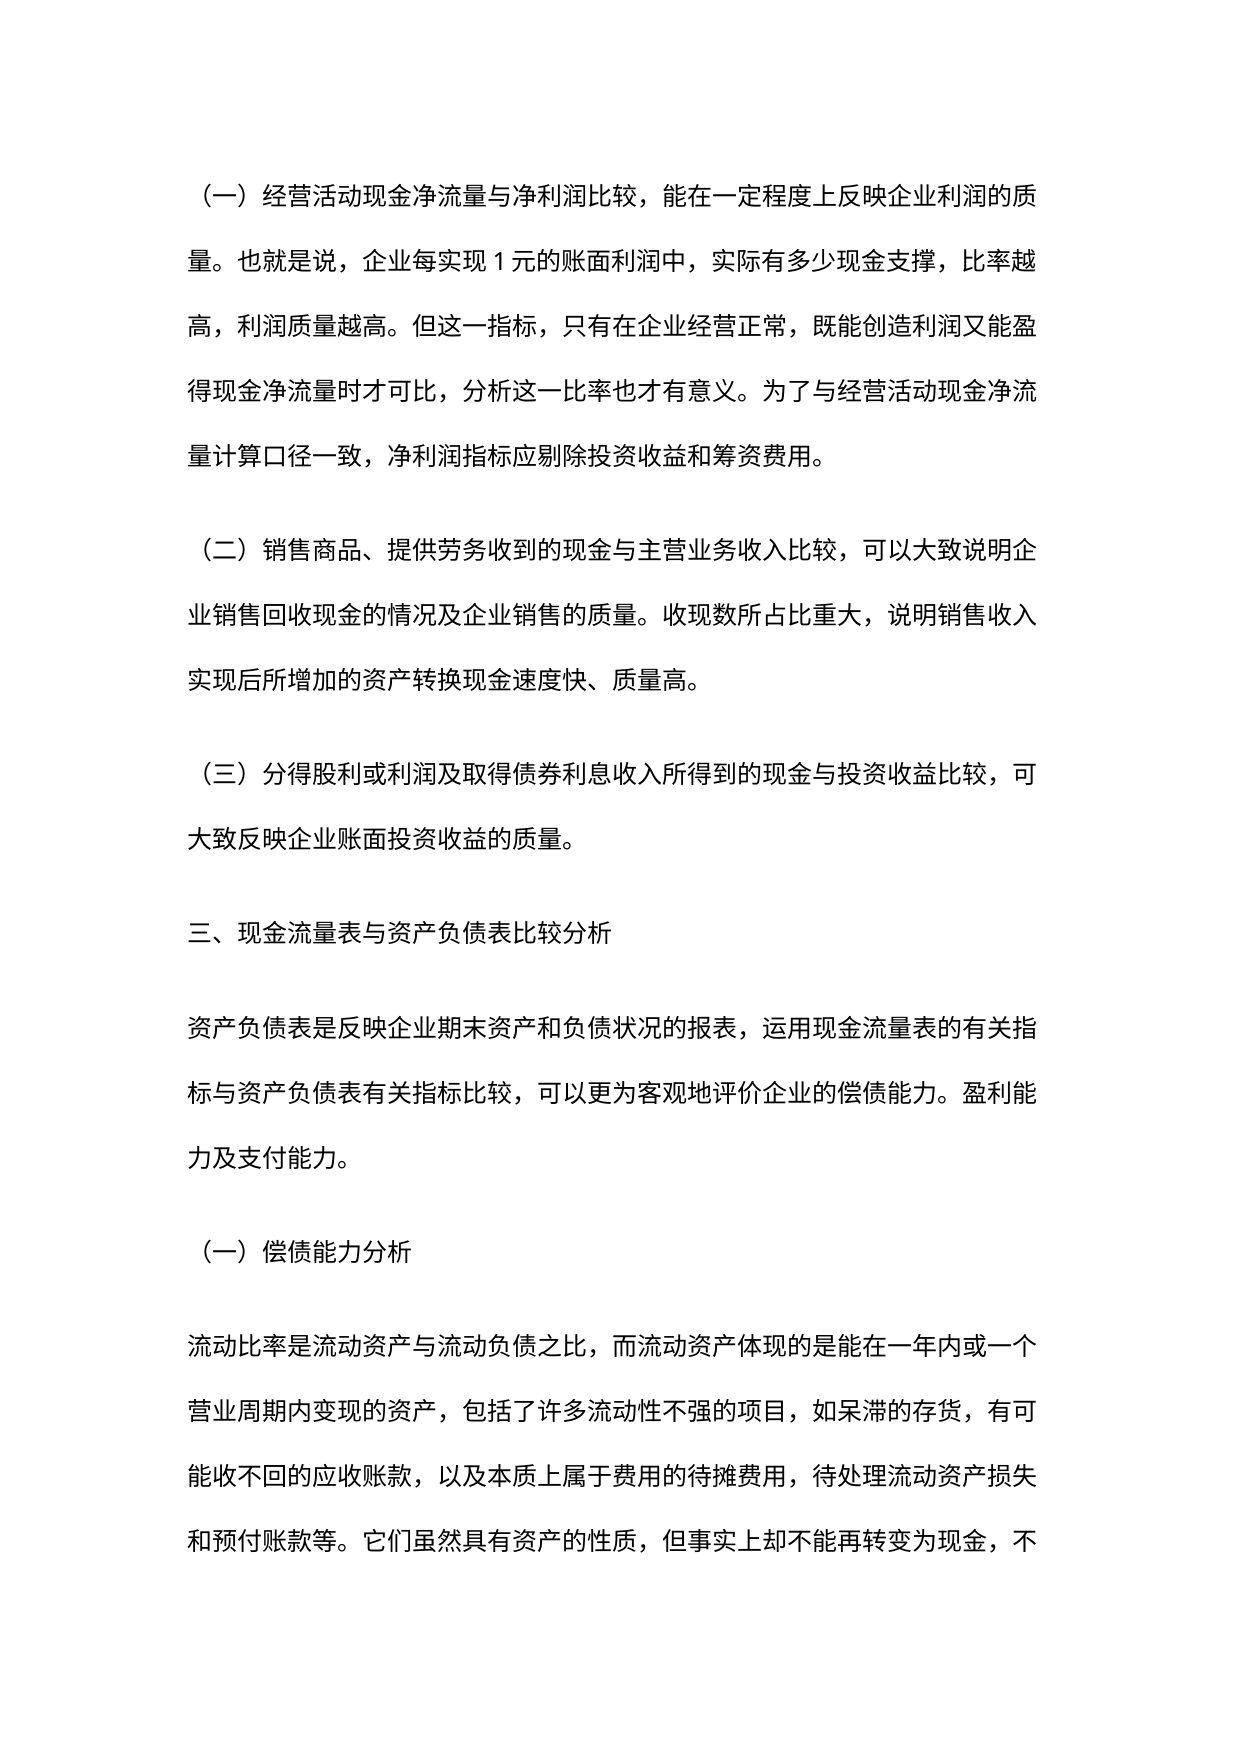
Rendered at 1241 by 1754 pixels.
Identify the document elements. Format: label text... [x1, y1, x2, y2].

text 资产负债表是反映企业期末资产和负债状况的报表，运用现金流量表的有关指标与资产负债表有关指标比较，可以更为客观地评价企业的偿债能力。盈利能力及支付能力。 [187, 994, 1053, 1189]
text 三、现金流量表与资产负债表比较分析 [187, 899, 1053, 964]
text （一）偿债能力分析 [187, 1218, 1053, 1283]
text （三）分得股利或利润及取得债券利息收入所得到的现金与投资收益比较，可大致反映企业账面投资收益的质量。 [187, 740, 1053, 870]
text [187, 1312, 1053, 1572]
text （二）销售商品、提供劳务收到的现金与主营业务收入比较，可以大致说明企业销售回收现金的情况及企业销售的质量。收现数所占比重大，说明销售收入实现后所增加的资产转换现金速度快、质量高。 [187, 516, 1053, 711]
text （一）经营活动现金净流量与净利润比较，能在一定程度上反映企业利润的质量。也就是说，企业每实现1元的账面利润中，实际有多少现金支撑，比率越高，利润质量越高。但这一指标，只有在企业经营正常，既能创造利润又能盈得现金净流量时才可比，分析这一比率也才有意义。为了与经营活动现金净流量计算口径一致，净利润指标应剔除投资收益和筹资费用。 [187, 162, 1053, 487]
